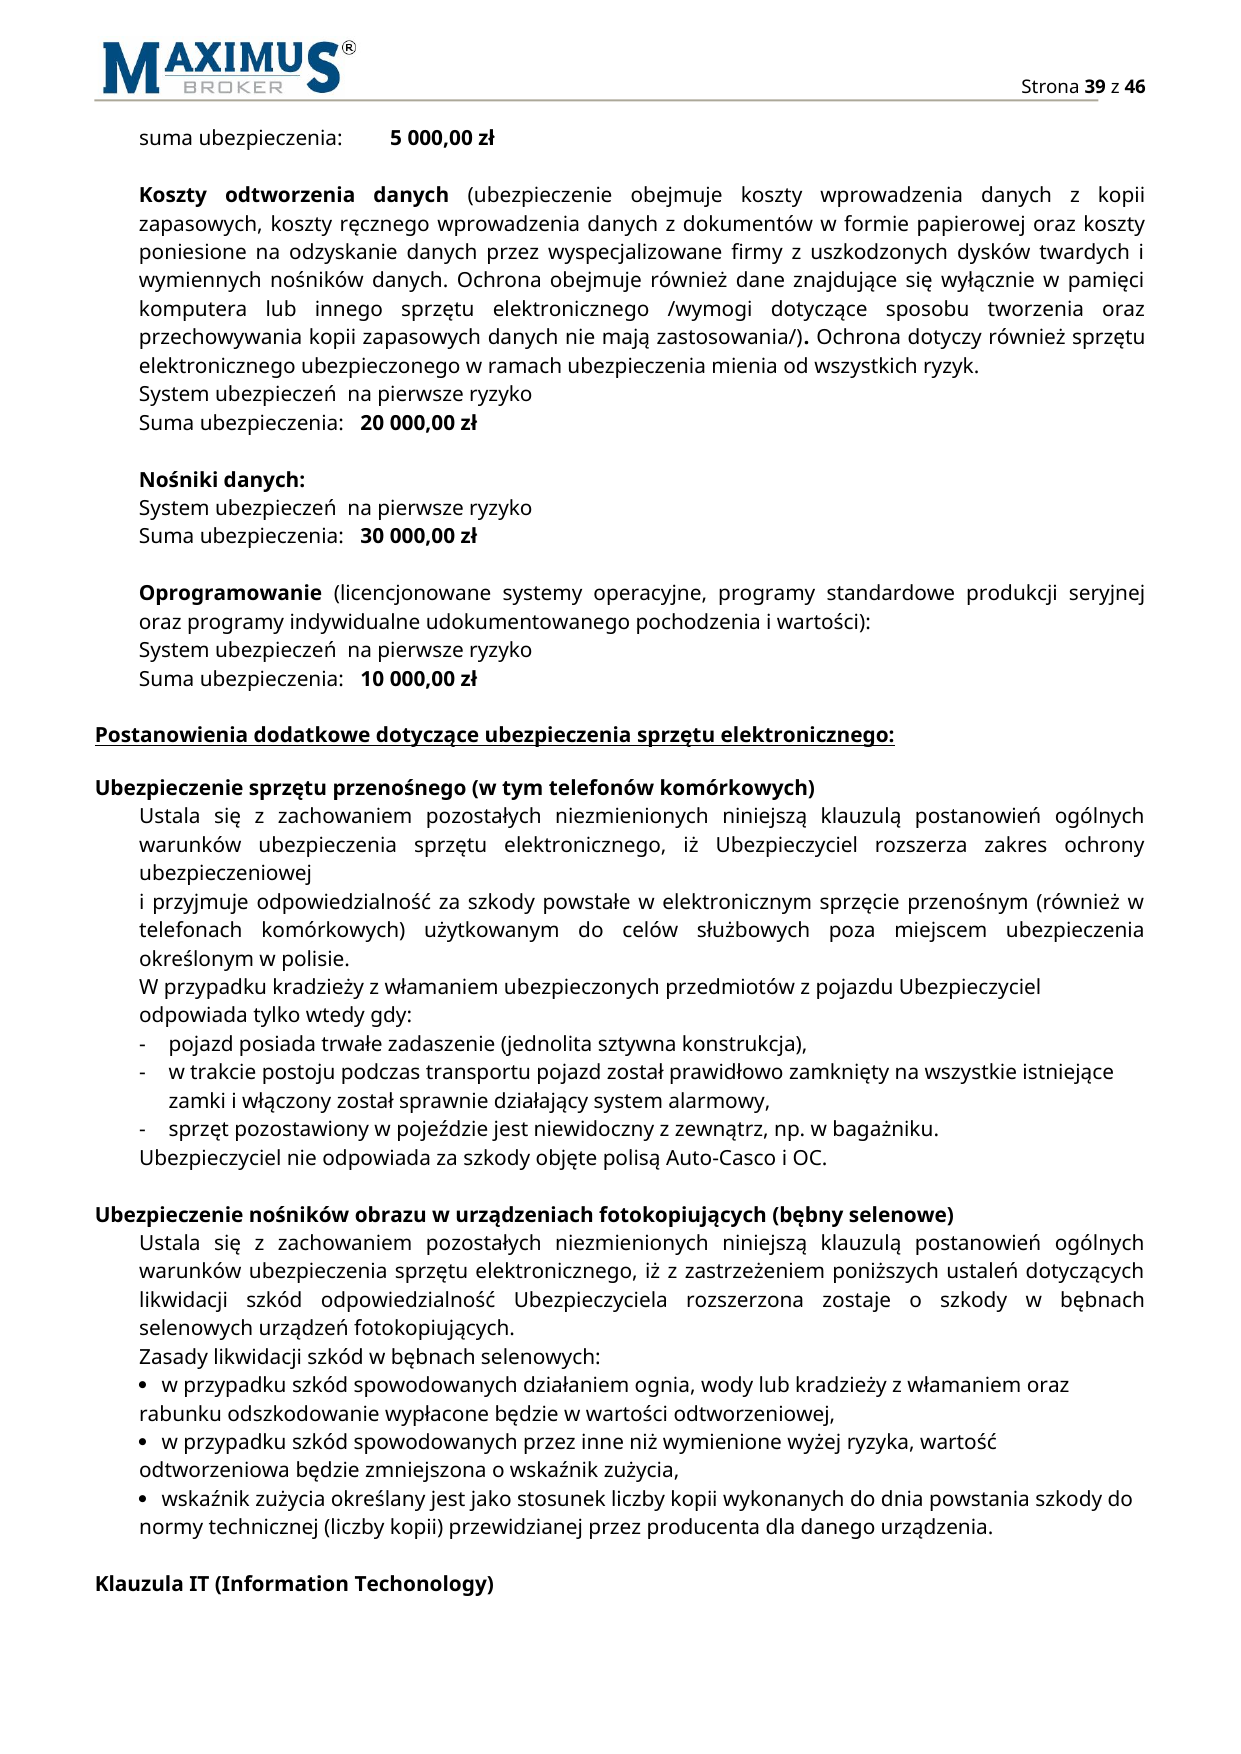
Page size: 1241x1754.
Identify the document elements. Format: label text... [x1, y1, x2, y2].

list wskaźnik zużycia określany jest jako stosunek liczby kopii wykonanych do dnia powstania szkody do normy technicznej (liczby kopii) przewidzianej przez producenta dla danego urządzenia. [139, 1484, 1146, 1541]
text Nośniki danych: [139, 465, 1146, 493]
list pojazd posiada trwałe zadaszenie (jednolita sztywna konstrukcja), [139, 1029, 1146, 1057]
text Oprogramowanie (licencjonowane systemy operacyjne, programy standardowe produkcji seryjnej oraz programy indywidualne udokumentowanego pochodzenia i wartości): [139, 578, 1146, 635]
text W przypadku kradzieży z włamaniem ubezpieczonych przedmiotów z pojazdu Ubezpieczyciel odpowiada tylko wtedy gdy: [139, 972, 1146, 1029]
text Ustala się z zachowaniem pozostałych niezmienionych niniejszą klauzulą postanowień ogólnych warunków ubezpieczenia sprzętu elektronicznego, iż z zastrzeżeniem poniższych ustaleń dotyczących likwidacji szkód odpowiedzialność Ubezpieczyciela rozszerzona zostaje o szkody w bębnach selenowych urządzeń fotokopiujących. [139, 1228, 1146, 1342]
text System ubezpieczeń na pierwsze ryzyko [139, 493, 1146, 522]
list w przypadku szkód spowodowanych działaniem ognia, wody lub kradzieży z włamaniem oraz rabunku odszkodowanie wypłacone będzie w wartości odtworzeniowej, [139, 1370, 1146, 1427]
subtitle Ubezpieczenie nośników obrazu w urządzeniach fotokopiujących (bębny selenowe) [94, 1200, 1146, 1228]
list w przypadku szkód spowodowanych przez inne niż wymienione wyżej ryzyka, wartość odtworzeniowa będzie zmniejszona o wskaźnik zużycia, [139, 1427, 1146, 1484]
text System ubezpieczeń na pierwsze ryzyko [139, 379, 1146, 408]
text Ubezpieczyciel nie odpowiada za szkody objęte polisą Auto-Casco i OC. [139, 1143, 1146, 1171]
picture [97, 36, 362, 98]
list sprzęt pozostawiony w pojeździe jest niewidoczny z zewnątrz, np. w bagażniku. [139, 1114, 1146, 1143]
text suma ubezpieczenia: 5 000,00 zł [139, 123, 1146, 152]
text Suma ubezpieczenia: 10 000,00 zł [139, 664, 1146, 692]
text System ubezpieczeń na pierwsze ryzyko [139, 635, 1146, 664]
list w trakcie postoju podczas transportu pojazd został prawidłowo zamknięty na wszystkie istniejące zamki i włączony został sprawnie działający system alarmowy, [139, 1057, 1146, 1114]
text Suma ubezpieczenia: 20 000,00 zł [139, 408, 1146, 436]
text Ustala się z zachowaniem pozostałych niezmienionych niniejszą klauzulą postanowień ogólnych warunków ubezpieczenia sprzętu elektronicznego, iż Ubezpieczyciel rozszerza zakres ochrony ubezpieczeniowej i przyjmuje odpowiedzialność za szkody powstałe w elektronicznym sprzęcie przenośnym (również w telefonach komórkowych) użytkowanym do celów służbowych poza miejscem ubezpieczenia określonym w polisie. [139, 802, 1146, 972]
text Zasady likwidacji szkód w bębnach selenowych: [139, 1342, 1146, 1370]
text Klauzula IT (Information Techonology) [94, 1569, 1146, 1598]
text Koszty odtworzenia danych (ubezpieczenie obejmuje koszty wprowadzenia danych z kopii zapasowych, koszty ręcznego wprowadzenia danych z dokumentów w formie papierowej oraz koszty poniesione na odzyskanie danych przez wyspecjalizowane firmy z uszkodzonych dysków twardych i wymiennych nośników danych. Ochrona obejmuje również dane znajdujące się wyłącznie w pamięci komputera lub innego sprzętu elektronicznego /wymogi dotyczące sposobu tworzenia oraz przechowywania kopii zapasowych danych nie mają zastosowania/). Ochrona dotyczy również sprzętu elektronicznego ubezpieczonego w ramach ubezpieczenia mienia od wszystkich ryzyk. [139, 180, 1146, 379]
text Suma ubezpieczenia: 30 000,00 zł [139, 522, 1146, 550]
subtitle Postanowienia dodatkowe dotyczące ubezpieczenia sprzętu elektronicznego: [94, 721, 1146, 749]
subtitle Ubezpieczenie sprzętu przenośnego (w tym telefonów komórkowych) [94, 773, 1146, 802]
